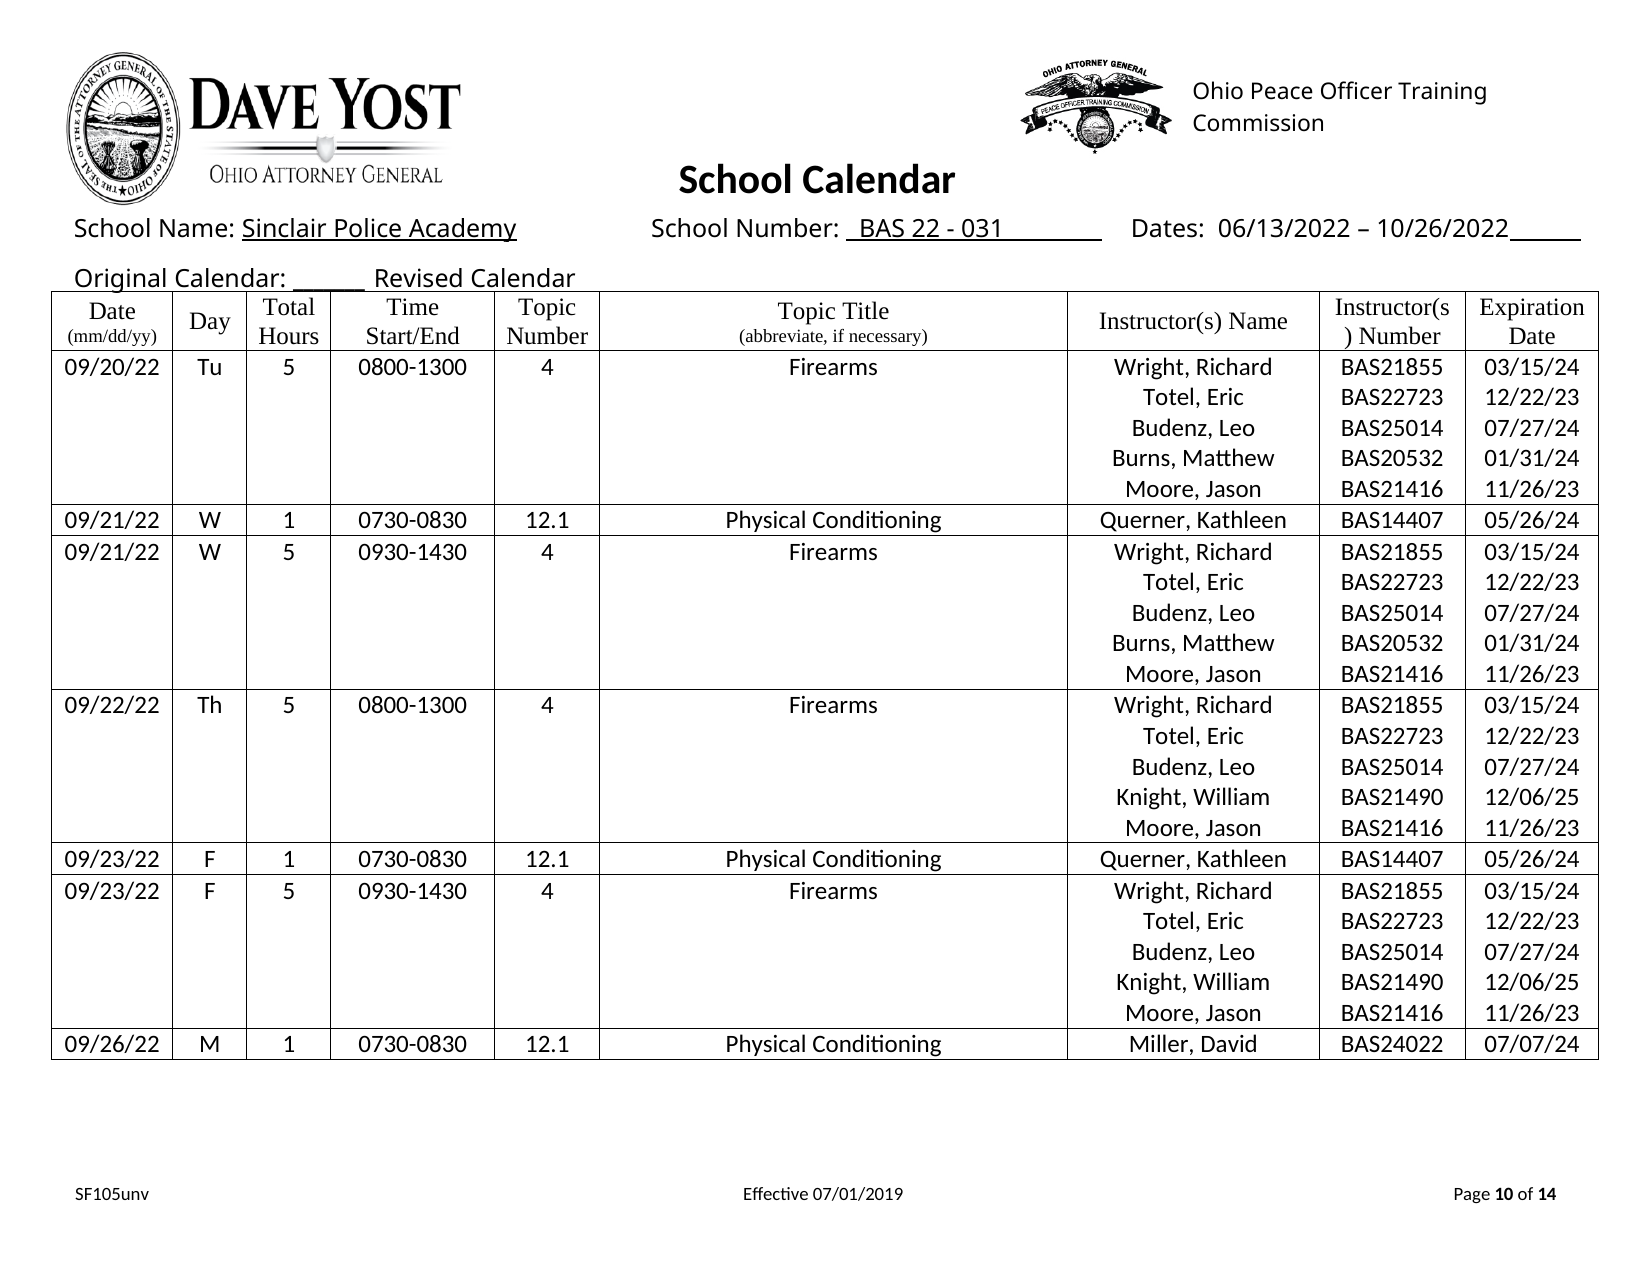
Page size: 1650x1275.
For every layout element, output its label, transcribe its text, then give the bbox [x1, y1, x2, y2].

table_cell Querner, Kathleen [1068, 505, 1319, 535]
table_cell 12.1 [495, 1029, 599, 1059]
table_cell 09/21/22 [52, 536, 172, 689]
table_cell BAS14407 [1320, 505, 1465, 535]
table_cell 09/21/22 [52, 505, 172, 535]
table_cell 0730-0830 [331, 843, 494, 874]
table_cell 4 [495, 536, 599, 689]
table_header Day [173, 292, 246, 350]
table_header Instructor(s) Name [1068, 292, 1319, 350]
table_cell 5 [247, 875, 330, 1027]
table_cell Querner, Kathleen [1068, 843, 1319, 874]
table_cell F [173, 875, 246, 1027]
table_cell 09/23/22 [52, 843, 172, 874]
table_cell 4 [495, 690, 599, 842]
table_header Time Start/End [331, 292, 494, 350]
table_cell BAS21855 BAS22723 BAS25014 BAS21490 BAS21416 [1320, 875, 1465, 1027]
table_cell 0730-0830 [331, 505, 494, 535]
table_cell Wright, Richard Totel, Eric Budenz, Leo Knight, William Moore, Jason [1068, 690, 1319, 842]
table_cell 5 [247, 536, 330, 689]
table_cell 09/23/22 [52, 875, 172, 1027]
table_cell 05/26/24 [1466, 843, 1598, 874]
table_cell 12.1 [495, 843, 599, 874]
table_cell 0930-1430 [331, 875, 494, 1027]
table_cell 5 [247, 351, 330, 503]
table_cell 12.1 [495, 505, 599, 535]
table_cell W [173, 505, 246, 535]
table_cell BAS21855 BAS22723 BAS25014 BAS21490 BAS21416 [1320, 690, 1465, 842]
table_cell 03/15/24 12/22/23 07/27/24 01/31/24 11/26/23 [1466, 351, 1598, 503]
table_cell 03/15/24 12/22/23 07/27/24 01/31/24 11/26/23 [1466, 536, 1598, 689]
table_cell 4 [495, 351, 599, 503]
table_cell Wright, Richard Totel, Eric Budenz, Leo Burns, Matthew Moore, Jason [1068, 351, 1319, 503]
table_cell W [173, 536, 246, 689]
table_cell 07/07/24 [1466, 1029, 1598, 1059]
table_cell 5 [247, 690, 330, 842]
table_cell F [173, 843, 246, 874]
table_cell Physical Conditioning [600, 505, 1067, 535]
table_cell Miller, David [1068, 1029, 1319, 1059]
table_cell BAS21855 BAS22723 BAS25014 BAS20532 BAS21416 [1320, 351, 1465, 503]
table_cell BAS24022 [1320, 1029, 1465, 1059]
table_cell Wright, Richard Totel, Eric Budenz, Leo Burns, Matthew Moore, Jason [1068, 536, 1319, 689]
table_cell Firearms [600, 690, 1067, 842]
picture [61, 45, 467, 214]
table_cell Firearms [600, 536, 1067, 689]
table_header Topic Number [495, 292, 599, 350]
table_cell 09/20/22 [52, 351, 172, 503]
table_cell Th [173, 690, 246, 842]
table_header Total Hours [247, 292, 330, 350]
table_cell 0800-1300 [331, 690, 494, 842]
table_cell 09/22/22 [52, 690, 172, 842]
table_cell 1 [247, 505, 330, 535]
table_cell 0800-1300 [331, 351, 494, 503]
table_cell 0930-1430 [331, 536, 494, 689]
table_header Topic Title (abbreviate, if necessary) [600, 292, 1067, 350]
table_cell 03/15/24 12/22/23 07/27/24 12/06/25 11/26/23 [1466, 690, 1598, 842]
table_cell 1 [247, 843, 330, 874]
table_cell 09/26/22 [52, 1029, 172, 1059]
table_cell Physical Conditioning [600, 843, 1067, 874]
table_cell 03/15/24 12/22/23 07/27/24 12/06/25 11/26/23 [1466, 875, 1598, 1027]
table_cell Wright, Richard Totel, Eric Budenz, Leo Knight, William Moore, Jason [1068, 875, 1319, 1027]
table_cell Physical Conditioning [600, 1029, 1067, 1059]
table_header Date (mm/dd/yy) [52, 292, 172, 350]
table_cell 4 [495, 875, 599, 1027]
table_cell 1 [247, 1029, 330, 1059]
picture [1009, 46, 1184, 164]
table_cell BAS21855 BAS22723 BAS25014 BAS20532 BAS21416 [1320, 536, 1465, 689]
table_cell 0730-0830 [331, 1029, 494, 1059]
table_header Expiration Date [1466, 292, 1598, 350]
table_cell Firearms [600, 875, 1067, 1027]
table_cell BAS14407 [1320, 843, 1465, 874]
table_cell M [173, 1029, 246, 1059]
table_header Instructor(s) Number [1320, 292, 1465, 350]
table_cell Tu [173, 351, 246, 503]
table_cell Firearms [600, 351, 1067, 503]
table_cell 05/26/24 [1466, 505, 1598, 535]
